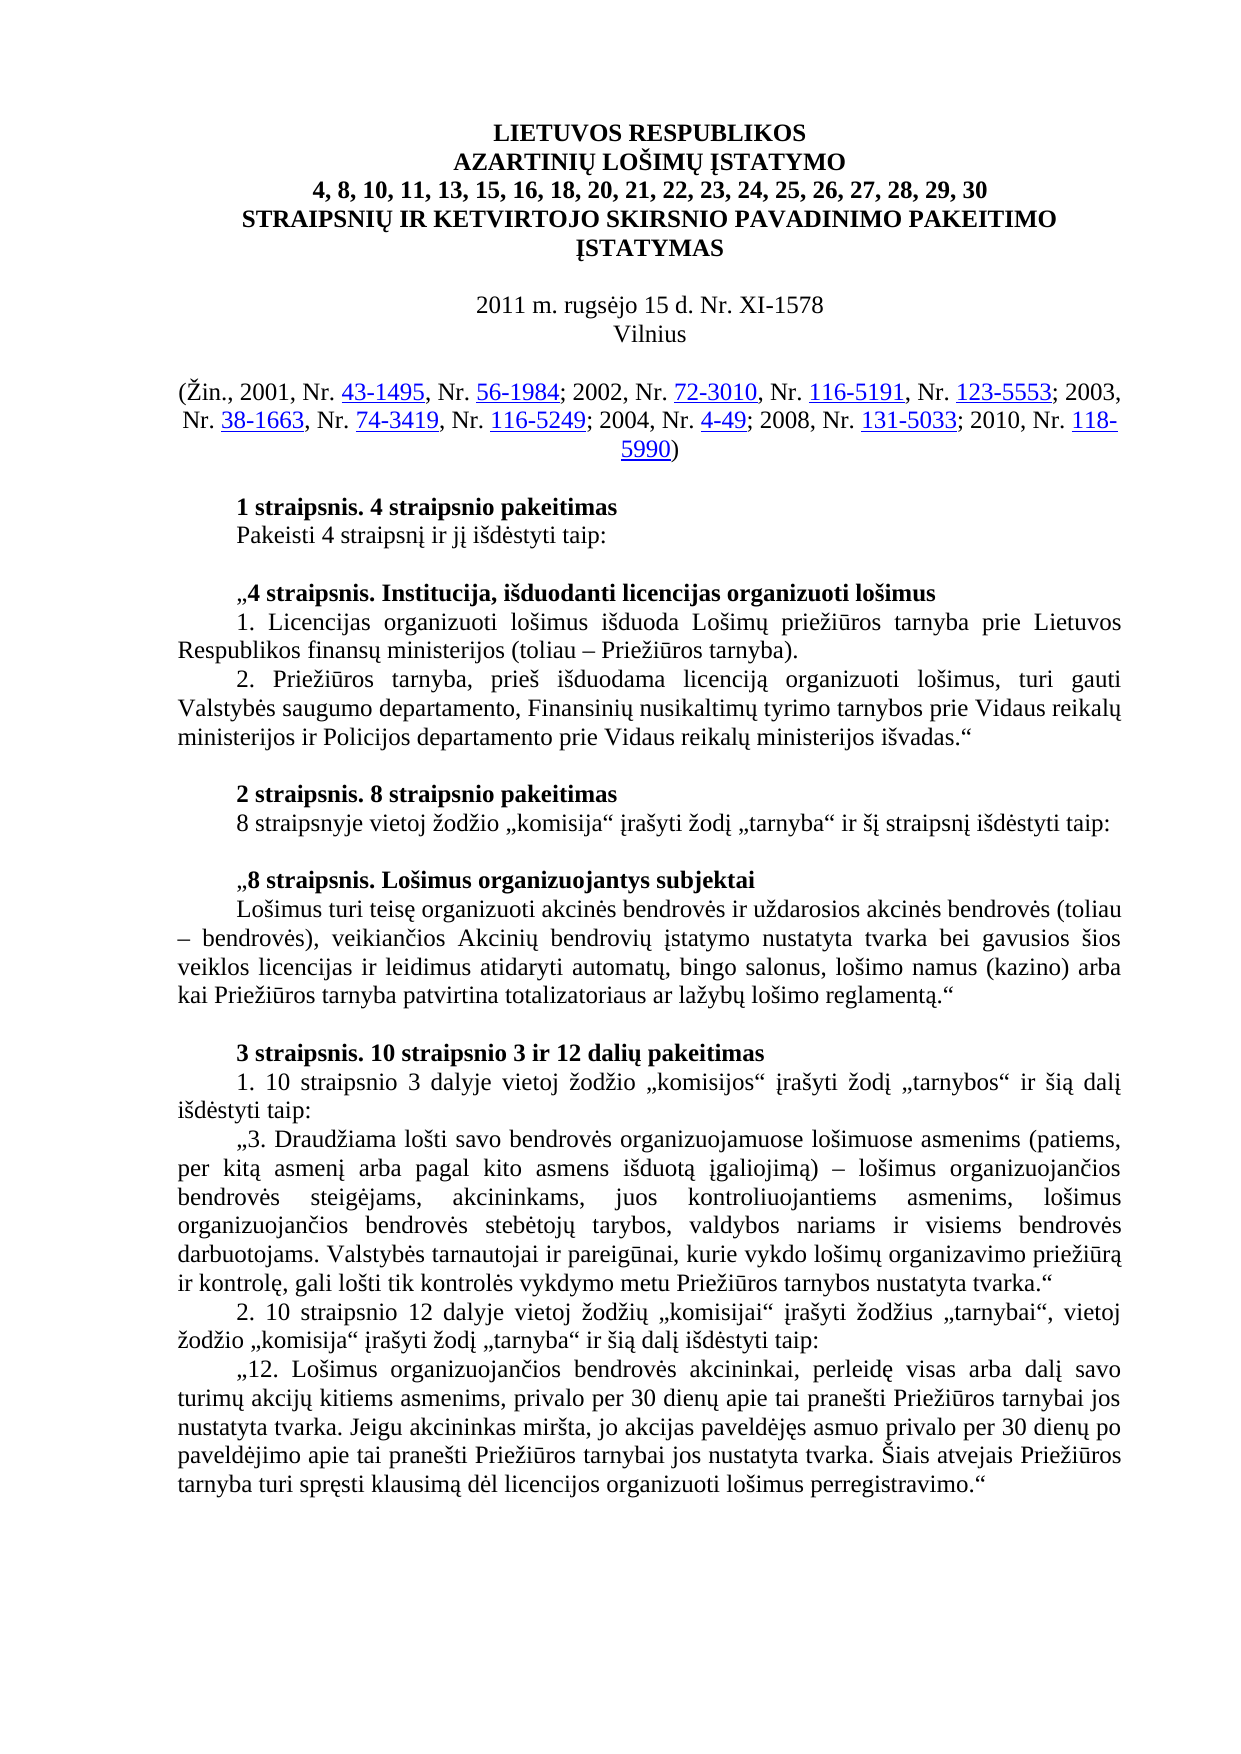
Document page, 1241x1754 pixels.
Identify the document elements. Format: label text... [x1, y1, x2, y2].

text 1 straipsnis. 4 straipsnio pakeitimas [177, 492, 1122, 521]
text 2. 10 straipsnio 12 dalyje vietoj žodžių „komisijai“ įrašyti žodžius „tarnybai“, vietoj žodžio „komisija“ įrašyti žodį „tarnyba“ ir šią dalį išdėstyti taip: [177, 1297, 1122, 1354]
text LIETUVOS RESPUBLIKOS [177, 118, 1122, 147]
text „8 straipsnis. Lošimus organizuojantys subjektai [177, 866, 1122, 894]
text AZARTINIŲ LOŠIMŲ ĮSTATYMO [177, 147, 1122, 176]
text 2 straipsnis. 8 straipsnio pakeitimas [177, 779, 1122, 808]
text Vilnius [177, 319, 1122, 348]
text „4 straipsnis. Institucija, išduodanti licencijas organizuoti lošimus [177, 578, 1122, 607]
text STRAIPSNIŲ IR KETVIRTOJO SKIRSNIO PAVADINIMO PAKEITIMO [177, 204, 1122, 233]
text 1. Licencijas organizuoti lošimus išduoda Lošimų priežiūros tarnyba prie Lietuvos Respublikos finansų ministerijos (toliau – Priežiūros tarnyba). [177, 607, 1122, 664]
text „12. Lošimus organizuojančios bendrovės akcininkai, perleidę visas arba dalį savo turimų akcijų kitiems asmenims, privalo per 30 dienų apie tai pranešti Priežiūros tarnybai jos nustatyta tvarka. Jeigu akcininkas miršta, jo akcijas paveldėjęs asmuo privalo per 30 dienų po paveldėjimo apie tai pranešti Priežiūros tarnybai jos nustatyta tvarka. Šiais atvejais Priežiūros tarnyba turi spręsti klausimą dėl licencijos organizuoti lošimus perregistravimo.“ [177, 1354, 1122, 1498]
text 2. Priežiūros tarnyba, prieš išduodama licenciją organizuoti lošimus, turi gauti Valstybės saugumo departamento, Finansinių nusikaltimų tyrimo tarnybos prie Vidaus reikalų ministerijos ir Policijos departamento prie Vidaus reikalų ministerijos išvadas.“ [177, 664, 1122, 751]
text Lošimus turi teisę organizuoti akcinės bendrovės ir uždarosios akcinės bendrovės (toliau – bendrovės), veikiančios Akcinių bendrovių įstatymo nustatyta tvarka bei gavusios šios veiklos licencijas ir leidimus atidaryti automatų, bingo salonus, lošimo namus (kazino) arba kai Priežiūros tarnyba patvirtina totalizatoriaus ar lažybų lošimo reglamentą.“ [177, 894, 1122, 1009]
text 4, 8, 10, 11, 13, 15, 16, 18, 20, 21, 22, 23, 24, 25, 26, 27, 28, 29, 30 [177, 176, 1122, 204]
text (Žin., 2001, Nr. , Nr. ; 2002, Nr. , Nr. , Nr. ; 2003, Nr. , Nr. , Nr. ; 2004, Nr. ; 2008, Nr. ; 2010, Nr. ) [177, 377, 1122, 463]
text „3. Draudžiama lošti savo bendrovės organizuojamuose lošimuose asmenims (patiems, per kitą asmenį arba pagal kito asmens išduotą įgaliojimą) – lošimus organizuojančios bendrovės steigėjams, akcininkams, juos kontroliuojantiems asmenims, lošimus organizuojančios bendrovės stebėtojų tarybos, valdybos nariams ir visiems bendrovės darbuotojams. Valstybės tarnautojai ir pareigūnai, kurie vykdo lošimų organizavimo priežiūrą ir kontrolę, gali lošti tik kontrolės vykdymo metu Priežiūros tarnybos nustatyta tvarka.“ [177, 1124, 1122, 1297]
text 1. 10 straipsnio 3 dalyje vietoj žodžio „komisijos“ įrašyti žodį „tarnybos“ ir šią dalį išdėstyti taip: [177, 1067, 1122, 1124]
text ĮSTATYMAS [177, 233, 1122, 262]
text 2011 m. rugsėjo 15 d. Nr. XI-1578 [177, 291, 1122, 319]
text Pakeisti 4 straipsnį ir jį išdėstyti taip: [177, 521, 1122, 549]
text 3 straipsnis. 10 straipsnio 3 ir 12 dalių pakeitimas [177, 1038, 1122, 1067]
text 8 straipsnyje vietoj žodžio „komisija“ įrašyti žodį „tarnyba“ ir šį straipsnį išdėstyti taip: [177, 808, 1122, 837]
